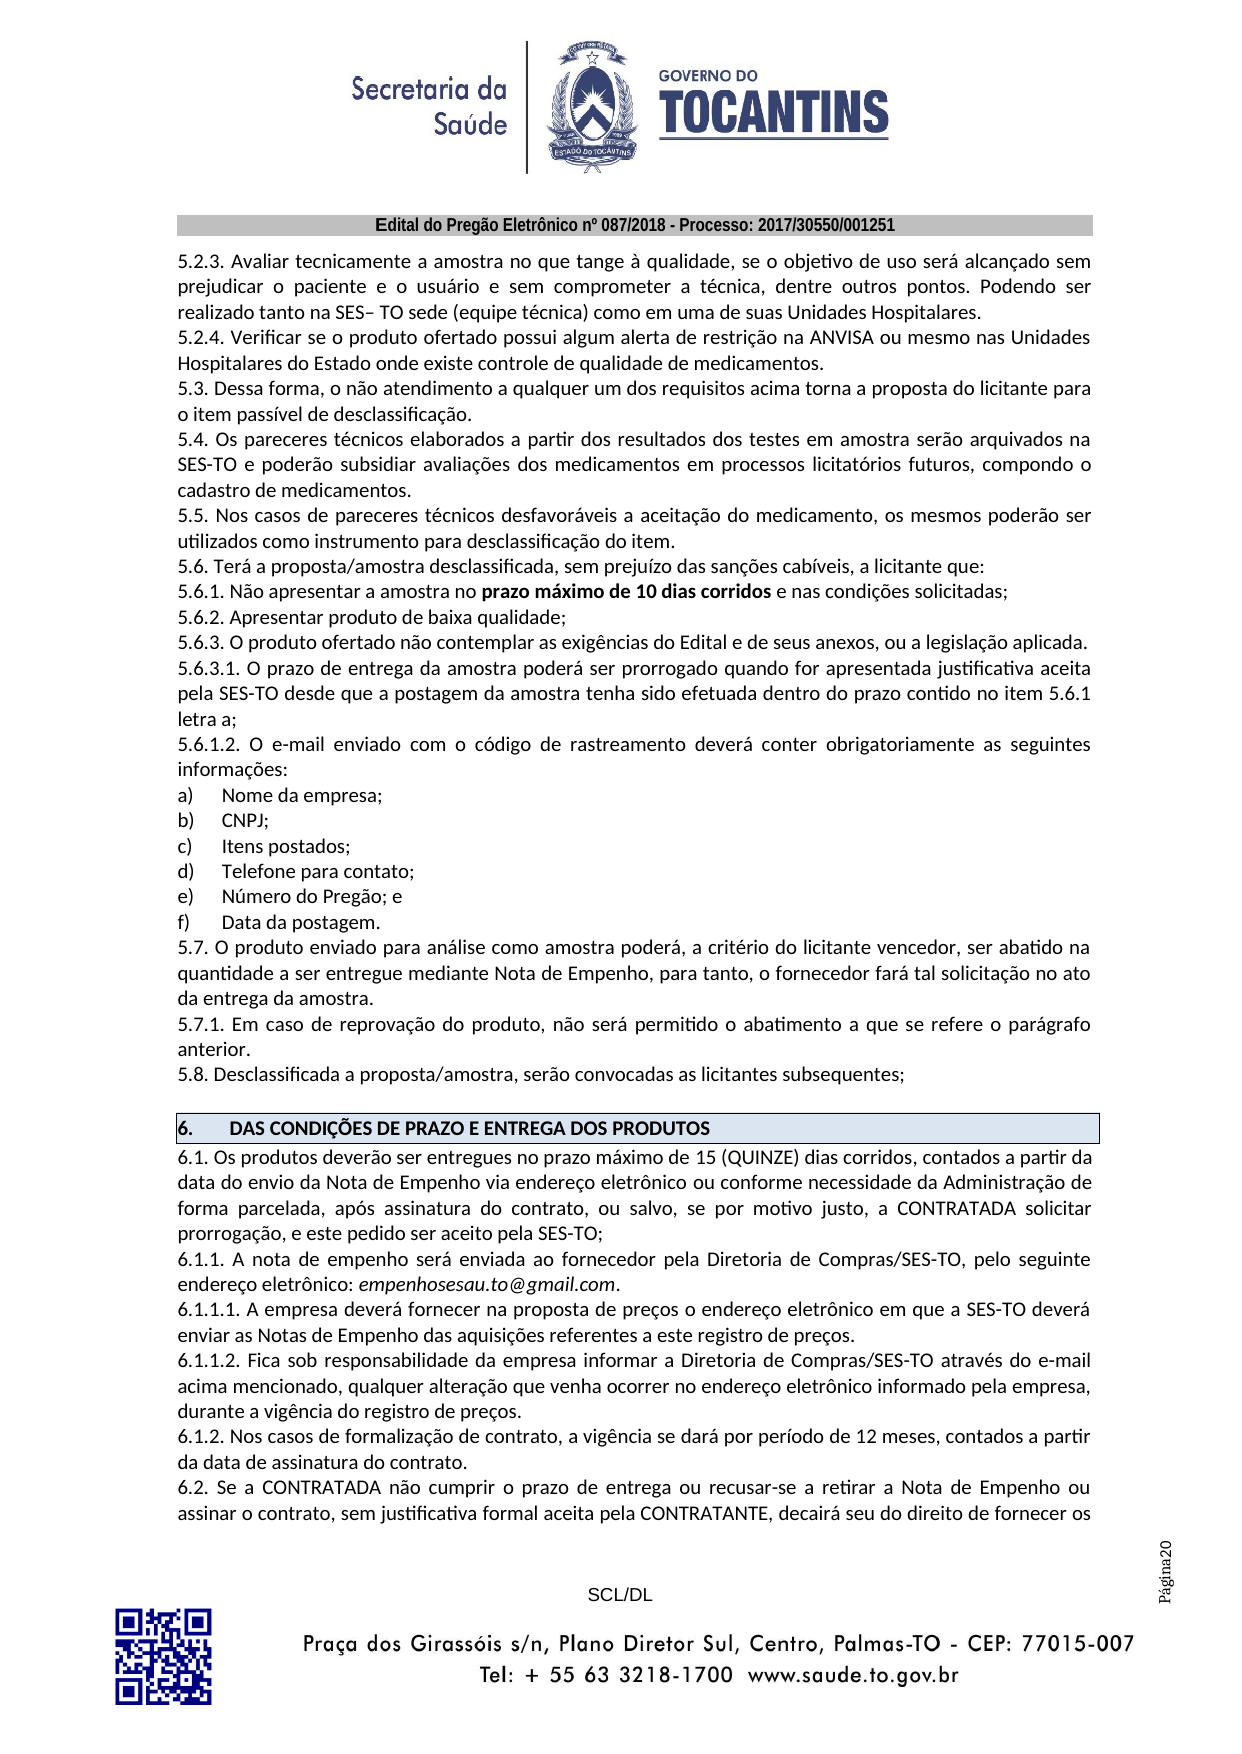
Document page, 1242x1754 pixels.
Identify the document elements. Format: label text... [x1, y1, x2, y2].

list Itens postados; [177, 833, 1093, 858]
text 5.2.4. Verificar se o produto ofertado possui algum alerta de restrição na ANVISA ou mesmo nas Unidades Hospitalares do Estado onde existe controle de qualidade de medicamentos. [177, 324, 1093, 375]
list DAS CONDIÇÕES DE PRAZO E ENTREGA DOS PRODUTOS [177, 1114, 1099, 1143]
text 5.7. O produto enviado para análise como amostra poderá, a critério do licitante vencedor, ser abatido na quantidade a ser entregue mediante Nota de Empenho, para tanto, o fornecedor fará tal solicitação no ato da entrega da amostra. [177, 934, 1093, 1011]
text 5.6.1. Não apresentar a amostra no prazo máximo de 10 dias corridos e nas condições solicitadas; [177, 579, 1093, 604]
picture [0, 0, 1154, 189]
list 5.7.1. Em caso de reprovação do produto, não será permitido o abatimento a que se refere o parágrafo anterior. [177, 1011, 1093, 1062]
text 6.1.1. A nota de empenho será enviada ao fornecedor pela Diretoria de Compras/SES-TO, pelo seguinte endereço eletrônico: empenhosesau.to@gmail.com. [177, 1246, 1093, 1297]
text 5.4. Os pareceres técnicos elaborados a partir dos resultados dos testes em amostra serão arquivados na SES-TO e poderão subsidiar avaliações dos medicamentos em processos licitatórios futuros, compondo o cadastro de medicamentos. [177, 426, 1093, 502]
text 5.5. Nos casos de pareceres técnicos desfavoráveis a aceitação do medicamento, os mesmos poderão ser utilizados como instrumento para desclassificação do item. [177, 502, 1093, 553]
text 6.1.1.1. A empresa deverá fornecer na proposta de preços o endereço eletrônico em que a SES-TO deverá enviar as Notas de Empenho das aquisições referentes a este registro de preços. [177, 1297, 1093, 1347]
list Telefone para contato; [177, 858, 1093, 884]
list 5.6.1.2. O e-mail enviado com o código de rastreamento deverá conter obrigatoriamente as seguintes informações: [177, 731, 1093, 782]
picture [111, 1604, 1134, 1709]
text 6.1. Os produtos deverão ser entregues no prazo máximo de 15 (QUINZE) dias corridos, contados a partir da data do envio da Nota de Empenho via endereço eletrônico ou conforme necessidade da Administração de forma parcelada, após assinatura do contrato, ou salvo, se por motivo justo, a CONTRATADA solicitar prorrogação, e este pedido ser aceito pela SES-TO; [177, 1144, 1093, 1246]
text 6.1.1.2. Fica sob responsabilidade da empresa informar a Diretoria de Compras/SES-TO através do e-mail acima mencionado, qualquer alteração que venha ocorrer no endereço eletrônico informado pela empresa, durante a vigência do registro de preços. [177, 1347, 1093, 1424]
text 5.6. Terá a proposta/amostra desclassificada, sem prejuízo das sanções cabíveis, a licitante que: [177, 553, 1093, 579]
list CNPJ; [177, 807, 1093, 833]
list Número do Pregão; e [177, 884, 1093, 909]
list 5.6.3.1. O prazo de entrega da amostra poderá ser prorrogado quando for apresentada justificativa aceita pela SES-TO desde que a postagem da amostra tenha sido efetuada dentro do prazo contido no item 5.6.1 letra a; [177, 655, 1093, 731]
list Nome da empresa; [177, 782, 1093, 807]
text 6.1.2. Nos casos de formalização de contrato, a vigência se dará por período de 12 meses, contados a partir da data de assinatura do contrato. [177, 1424, 1093, 1474]
text 5.8. Desclassificada a proposta/amostra, serão convocadas as licitantes subsequentes; [177, 1062, 1093, 1087]
text 5.6.2. Apresentar produto de baixa qualidade; [177, 604, 1093, 629]
list Data da postagem. [177, 909, 1093, 934]
text 5.3. Dessa forma, o não atendimento a qualquer um dos requisitos acima torna a proposta do licitante para o item passível de desclassificação. [177, 375, 1093, 426]
text 5.2.3. Avaliar tecnicamente a amostra no que tange à qualidade, se o objetivo de uso será alcançado sem prejudicar o paciente e o usuário e sem comprometer a técnica, dentre outros pontos. Podendo ser realizado tanto na SES– TO sede (equipe técnica) como em uma de suas Unidades Hospitalares. [177, 248, 1093, 324]
text 5.6.3. O produto ofertado não contemplar as exigências do Edital e de seus anexos, ou a legislação aplicada. [177, 629, 1093, 655]
